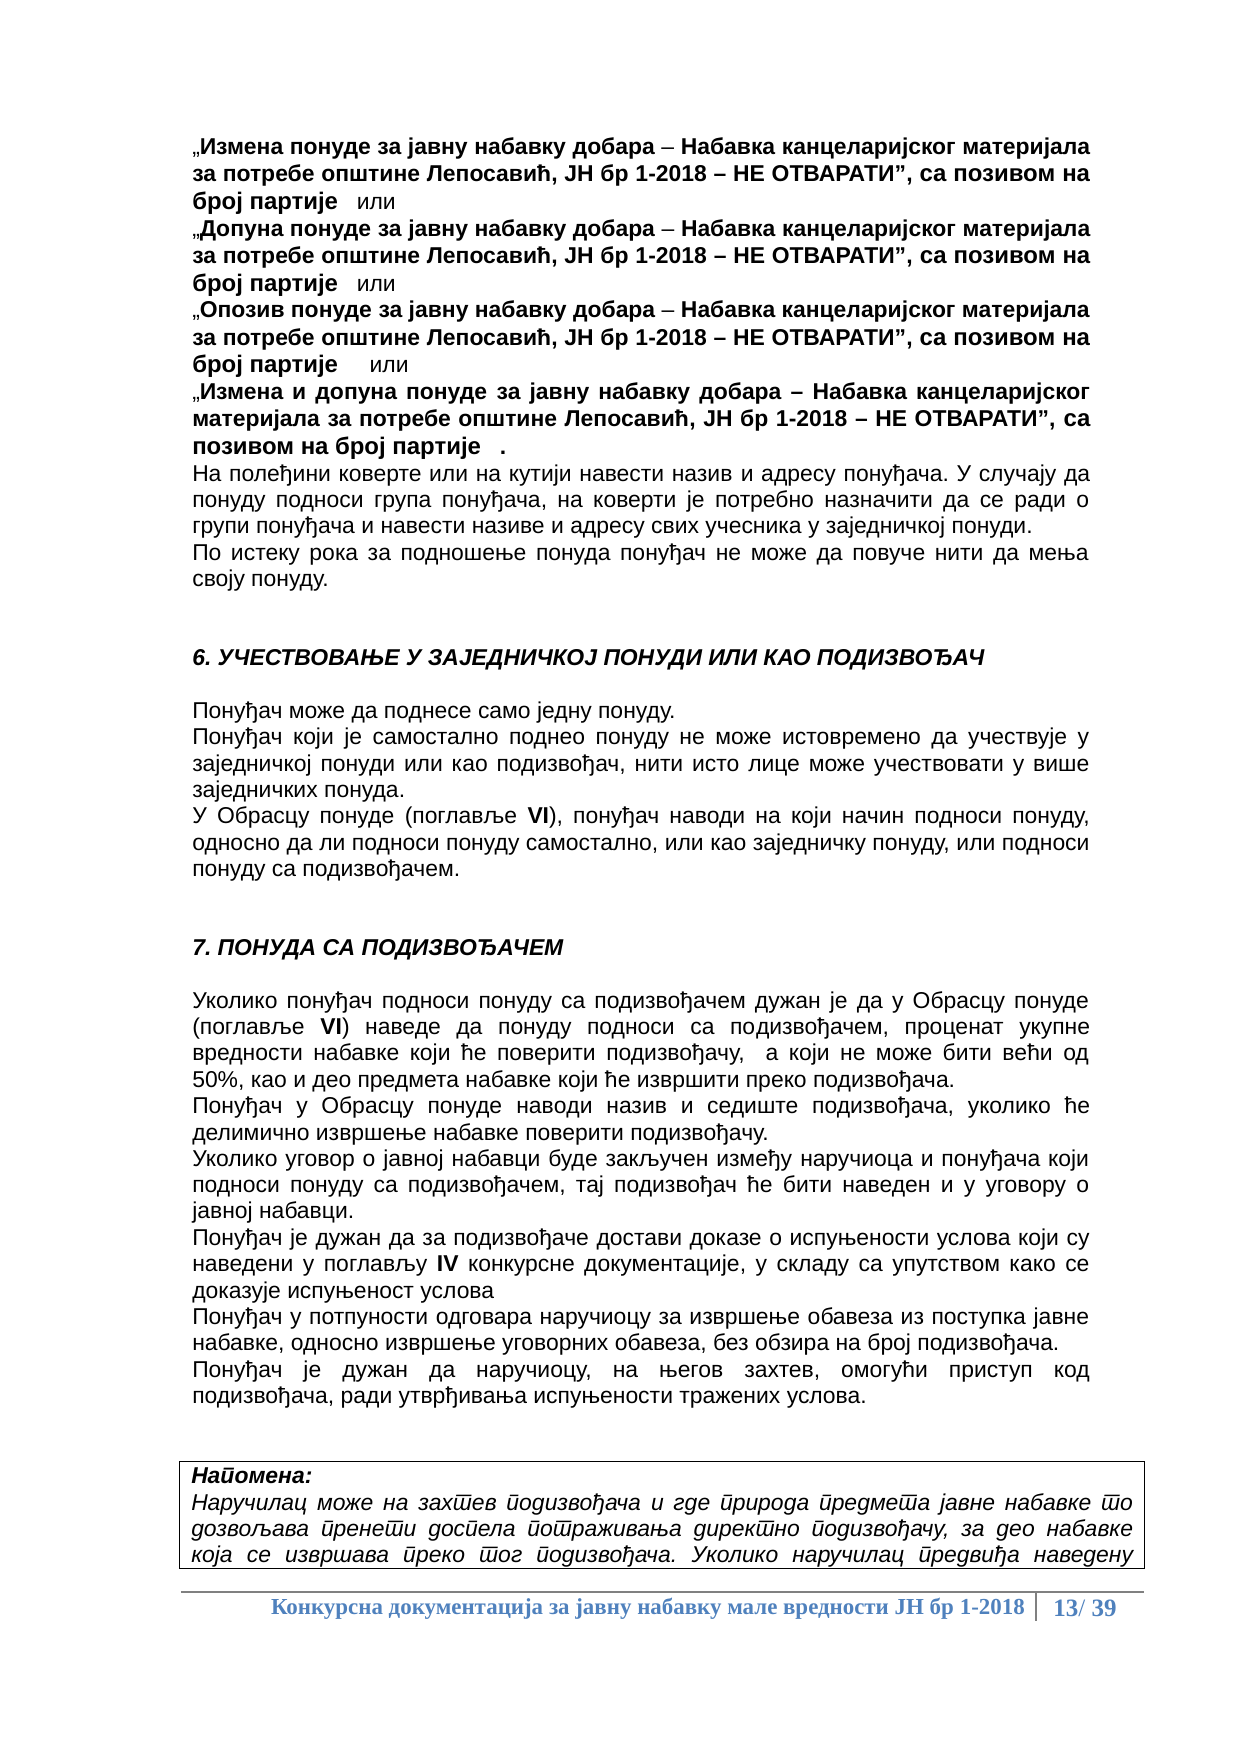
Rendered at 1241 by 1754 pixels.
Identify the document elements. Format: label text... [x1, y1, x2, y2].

text „Измена и допуна понуде за јавну набавку добара – Набавка канцеларијског материјала за потребе општине Лепосавић, ЈН бр 1-2018 – НЕ ОТВАРАТИ”, са позивом на број партије . [192, 378, 1090, 459]
text „Допуна понуде за јавну набавку добара – Набавка канцеларијског материјала за потребе општине Лепосавић, ЈН бр 1-2018 – НЕ ОТВАРАТИ”, са позивом на број партије или [192, 214, 1090, 296]
text Понуђач у Обрасцу понуде наводи назив и седиште подизвођача, уколико ће делимично извршење набавке поверити подизвођачу. [192, 1092, 1090, 1145]
text 6. УЧЕСТВОВАЊЕ У ЗАЈЕДНИЧКОЈ ПОНУДИ ИЛИ КАО ПОДИЗВОЂАЧ [192, 644, 1090, 670]
text Уколико уговор о јавној набавци буде закључен између наручиоца и понуђача који подноси понуду са подизвођачем, тај подизвођач ће бити наведен и у уговору о јавној набавци. [192, 1145, 1090, 1224]
text Уколико понуђач подноси понуду са подизвођачем дужан је да у Обрасцу понуде (поглавље VI) наведе да понуду подноси са подизвођачем, проценат укупне вредности набавке који ће поверити подизвођачу, а који не може бити већи од 50%, као и део предмета набавке који ће извршити преко подизвођача. [192, 987, 1090, 1092]
text Понуђач је дужан да наручиоцу, на његов захтев, омогући приступ код подизвођача, ради утврђивања испуњености тражених услова. [192, 1356, 1090, 1408]
text Понуђач може да поднесе само једну понуду. [192, 697, 1090, 723]
text У Обрасцу понуде (поглавље VI), понуђач наводи на који начин подноси понуду, односно да ли подноси понуду самостално, или као заједничку понуду, или подноси понуду са подизвођачем. [192, 802, 1090, 881]
text Понуђач у потпуности одговара наручиоцу за извршење обавеза из поступка јавне набавке, односно извршење уговорних обавеза, без обзира на број подизвођача. [192, 1303, 1090, 1356]
text По истеку рока за подношење понуда понуђач не може да повуче нити да мења своју понуду. [192, 539, 1090, 591]
text Понуђач је дужан да за подизвођаче достави доказе о испуњености услова који су наведени у поглављу IV конкурсне документације, у складу са упутством како се доказује испуњеност услова [192, 1224, 1090, 1303]
text „Измена понуде за јавну набавку добара – Набавка канцеларијског материјала за потребе општине Лепосавић, ЈН бр 1-2018 – НЕ ОТВАРАТИ”, са позивом на број партије или [192, 133, 1090, 214]
text 7. ПОНУДА СА ПОДИЗВОЂАЧЕМ [192, 934, 1090, 960]
text На полеђини коверте или на кутији навести назив и адресу понуђача. У случају да понуду подноси група понуђача, на коверти је потребно назначити да се ради о групи понуђача и навести називе и адресу свих учесника у заједничкој понуди. [192, 459, 1090, 539]
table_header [180, 1462, 1144, 1567]
text Понуђач који је самостално поднео понуду не може истовремено да учествује у заједничкој понуди или као подизвођач, нити исто лице може учествовати у више заједничких понуда. [192, 723, 1090, 802]
text „Опозив понуде за јавну нaбавку добара – Набавка канцеларијског материјала за потребе општине Лепосавић, ЈН бр 1-2018 – НЕ ОТВАРАТИ”, са позивом на број партије или [192, 296, 1090, 378]
